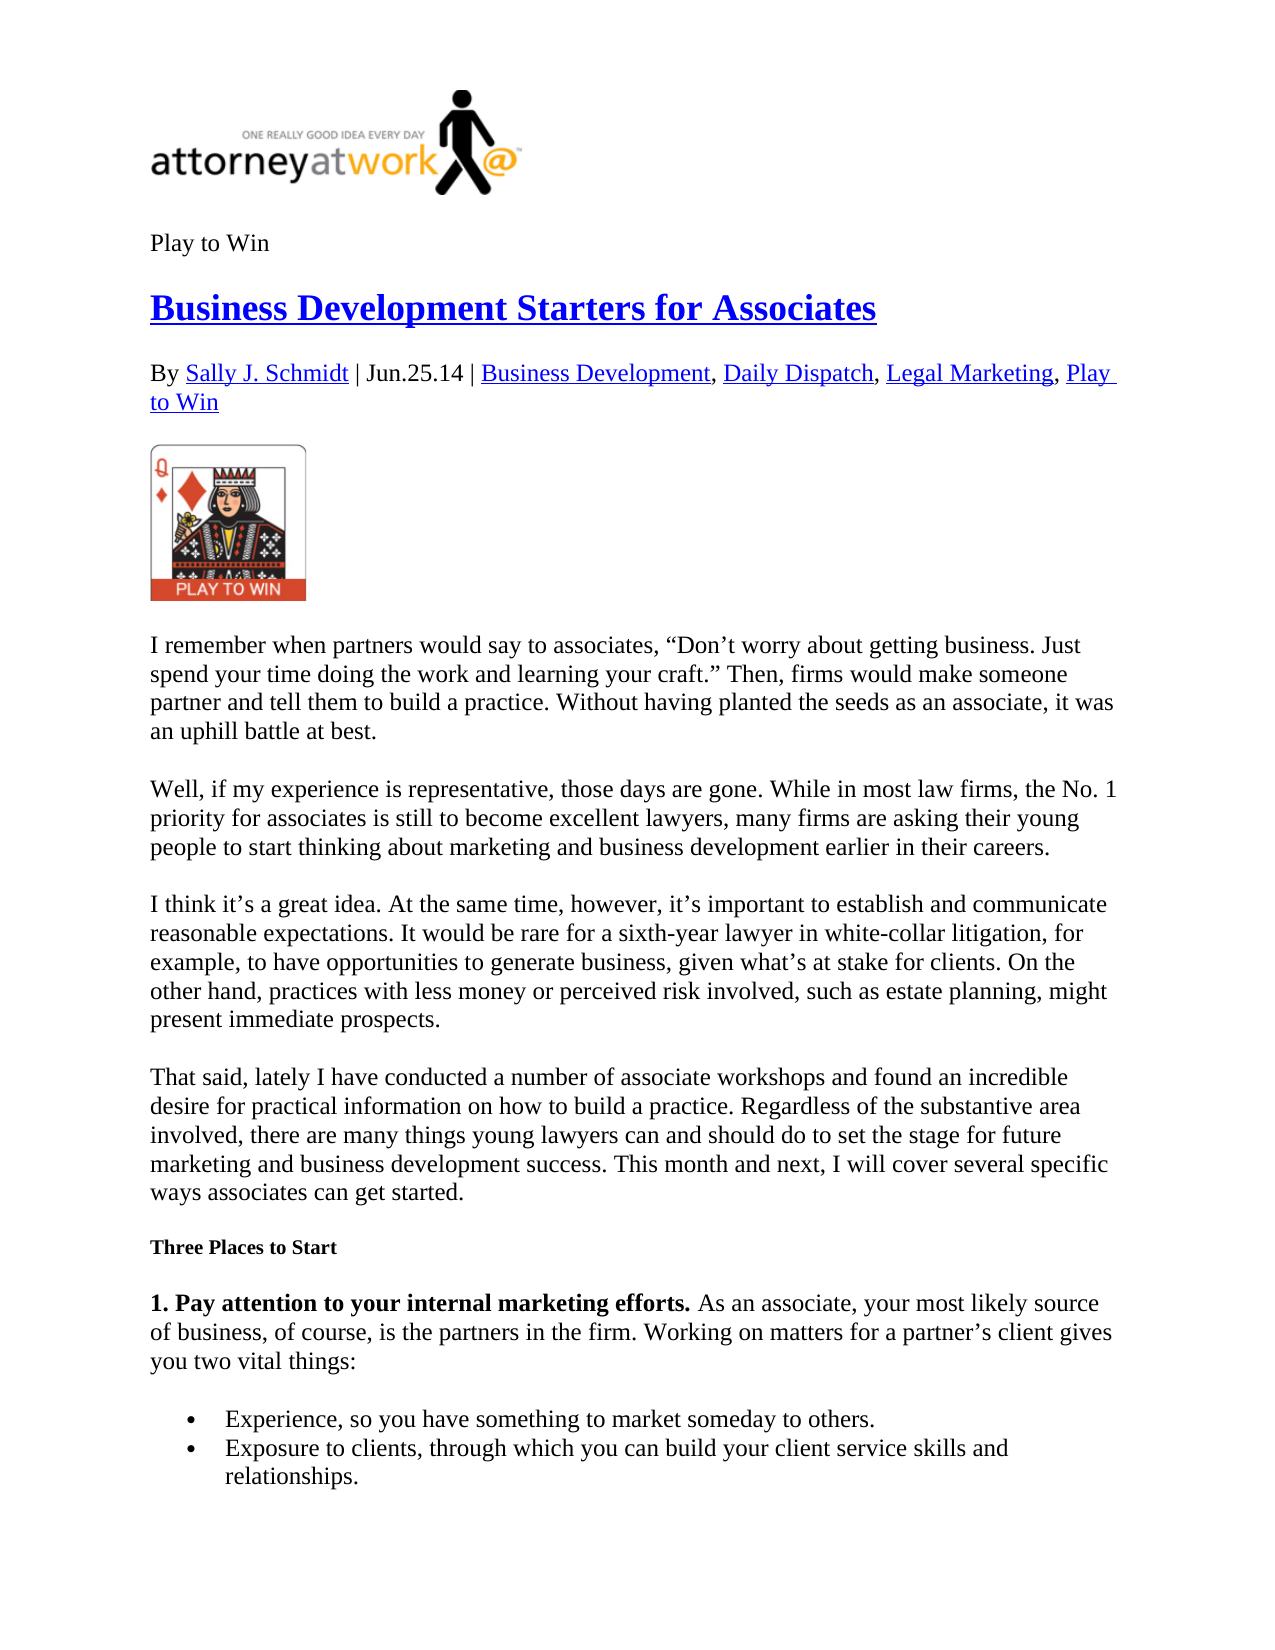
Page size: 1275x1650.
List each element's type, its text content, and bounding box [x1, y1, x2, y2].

text Three Places to Start [150, 1235, 1125, 1259]
picture [150, 444, 307, 601]
text Play to Win [150, 228, 1125, 256]
text I remember when partners would say to associates, “Don’t worry about getting business. Just spend your time doing the work and learning your craft.” Then, firms would make someone partner and tell them to build a practice. Without having planted the seeds as an associate, it was an uphill battle at best. [150, 630, 1125, 745]
text That said, lately I have conducted a number of associate workshops and found an incredible desire for practical information on how to build a practice. Regardless of the substantive area involved, there are many things young lawyers can and should do to set the stage for future marketing and business development success. This month and next, I will cover several specific ways associates can get started. [150, 1062, 1125, 1206]
text Well, if my experience is representative, those days are gone. While in most law firms, the No. 1 priority for associates is still to become excellent lawyers, many firms are asking their young people to start thinking about marketing and business development earlier in their careers. [150, 774, 1125, 860]
list Exposure to clients, through which you can build your client service skills and relationships. [187, 1433, 1125, 1490]
list Experience, so you have something to market someday to others. [187, 1404, 1125, 1433]
text I think it’s a great idea. At the same time, however, it’s important to establish and communicate reasonable expectations. It would be rare for a sixth-year lawyer in white-collar litigation, for example, to have opportunities to generate business, given what’s at stake for clients. On the other hand, practices with less money or perceived risk involved, such as estate planning, might present immediate prospects. [150, 889, 1125, 1033]
text 1. Pay attention to your internal marketing efforts. As an associate, your most likely source of business, of course, is the partners in the firm. Working on matters for a partner’s client gives you two vital things: [150, 1288, 1125, 1375]
text By Sally J. Schmidt | Jun.25.14 | Business Development, Daily Dispatch, Legal Marketing, Play to Win [150, 358, 1125, 415]
text Business Development Starters for Associates [150, 286, 1125, 329]
picture [150, 90, 523, 195]
